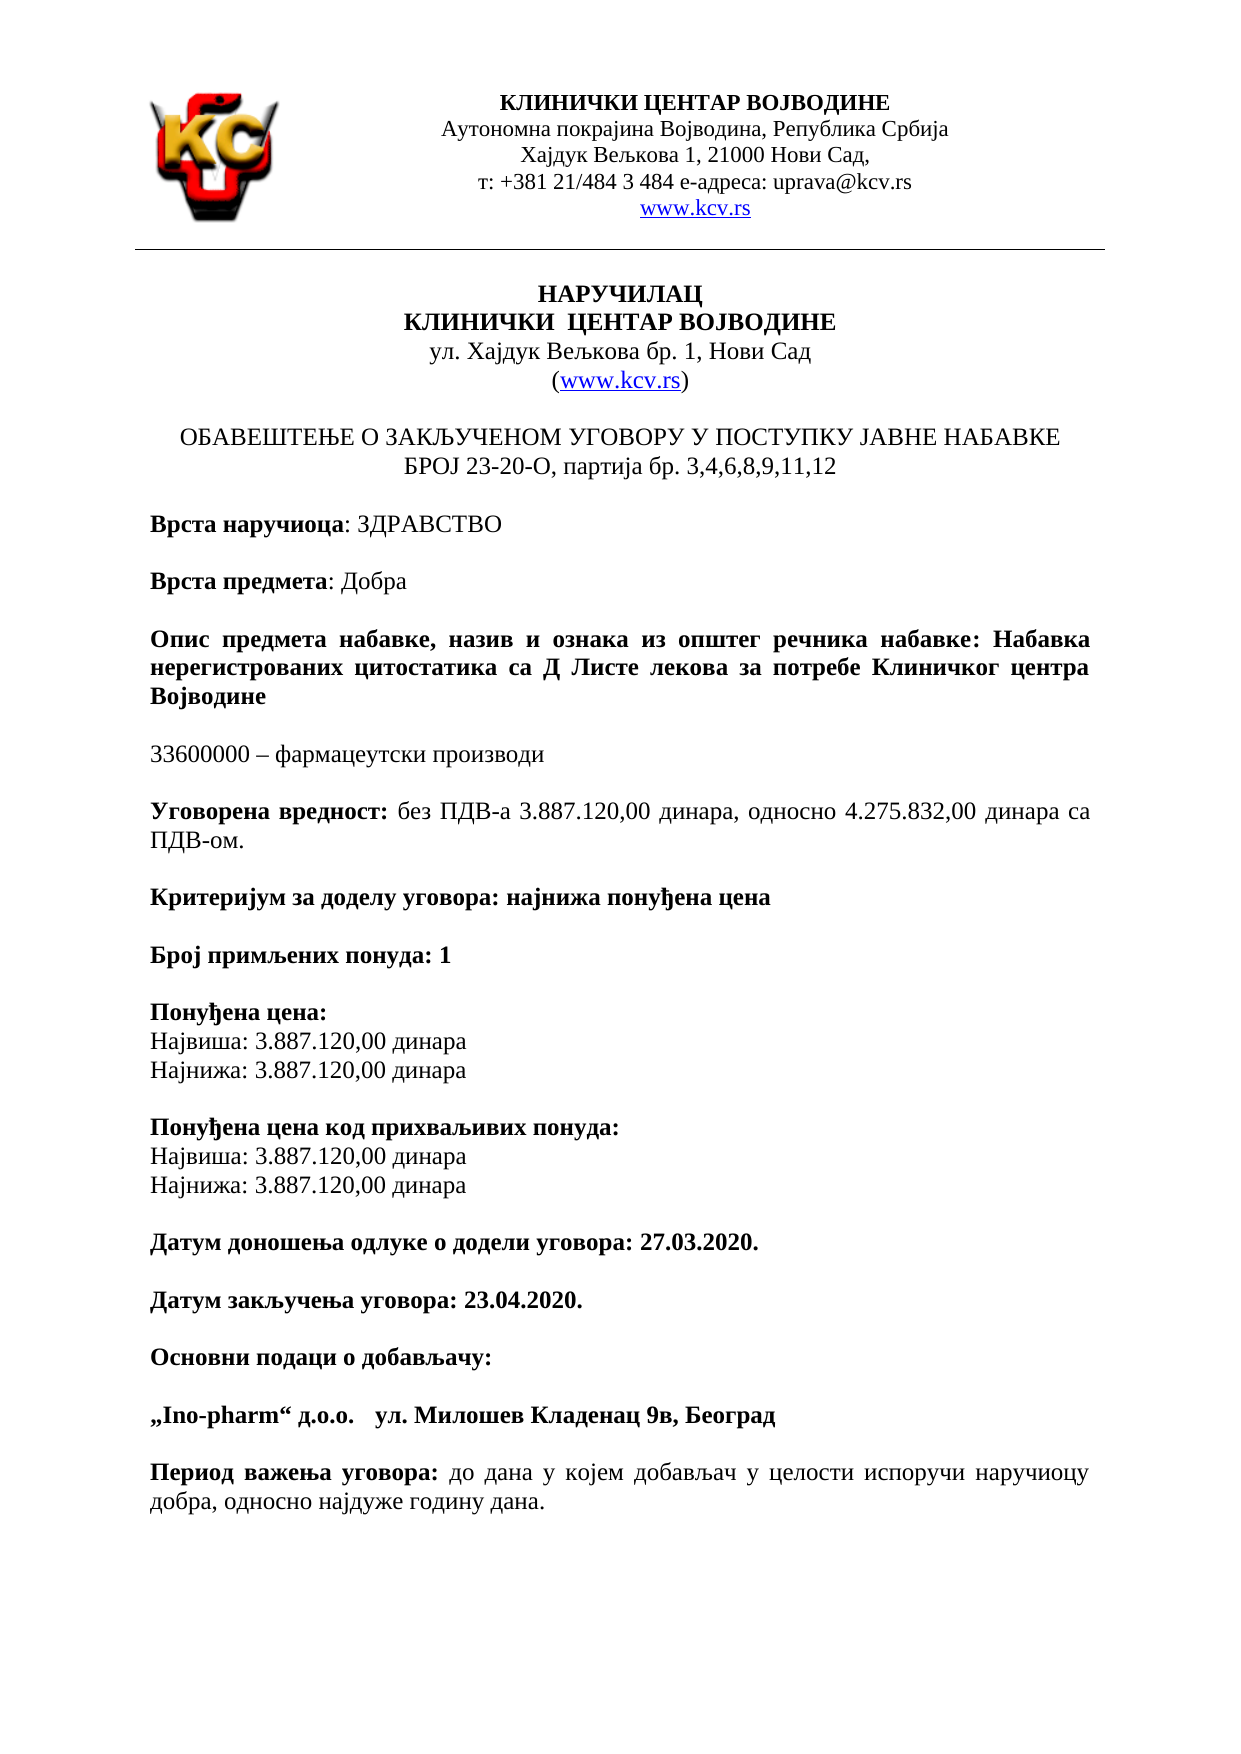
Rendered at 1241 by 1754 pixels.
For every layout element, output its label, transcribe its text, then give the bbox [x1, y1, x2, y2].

text Датум закључења уговора: 23.04.2020. [150, 1285, 1090, 1314]
text Врста наручиоца: ЗДРАВСТВО [150, 509, 1090, 537]
table_header КЛИНИЧКИ ЦЕНТАР ВОЈВОДИНЕ Аутономна покрајина Војводина, Република Србија Хајдук Вељкова 1, 21000 Нови Сад, т: +381 21/484 3 484 e-адреса: uprava@kcv.rs www.kcv.rs [285, 89, 1105, 249]
text Уговорена вредност: без ПДВ-а 3.887.120,00 динара, односно 4.275.832,00 динара са ПДВ-ом. [150, 796, 1090, 854]
text Основни подаци о добављачу: [150, 1342, 1090, 1371]
text Понуђена цена: [150, 997, 1090, 1026]
subtitle КЛИНИЧКИ ЦЕНТАР ВОЈВОДИНЕ [150, 307, 1090, 336]
text Врста предмета: [150, 566, 1090, 595]
text Критеријум за доделу уговора: најнижа понуђена цена [150, 882, 1090, 911]
text Период важења уговора: до дана у којем добављач у целости испоручи наручиоцу добра, односно најдуже годину дана. [150, 1457, 1090, 1515]
text Датум доношења одлуке о додели уговора: 27.03.2020. [150, 1227, 1090, 1256]
text Највиша: 3.887.120,00 динара [150, 1141, 1090, 1170]
text 33600000 – фармацеутски производи [150, 739, 1090, 767]
text Највиша: 3.887.120,00 динара [150, 1026, 1090, 1055]
text „Ino-pharm“ д.о.о. ул. Милошев Кладенац 9в, Београд [150, 1400, 1090, 1429]
text Опис предмета набавке, назив и ознака из општег речника набавке: Набавка нерегистрованих цитостатика са Д Листе лекова за потребе Клиничког центра Војводине [150, 624, 1090, 710]
text ОБАВЕШТЕЊЕ О ЗАКЉУЧЕНОМ УГОВОРУ У ПОСТУПКУ ЈАВНЕ НАБАВКЕ БРОЈ 23-20-O, партија бр. 3,4,6,8,9,11,12 [150, 422, 1090, 480]
text (www.kcv.rs) [150, 365, 1090, 394]
text Понуђена цена код прихваљивих понуда: [150, 1112, 1090, 1141]
text ул. Хајдук Вељкова бр. 1, Нови Сад [150, 336, 1090, 365]
subtitle НАРУЧИЛАЦ [150, 279, 1090, 307]
text Најнижа: 3.887.120,00 динара [150, 1170, 1090, 1199]
text Најнижа: 3.887.120,00 динара [150, 1055, 1090, 1084]
table_header [135, 89, 285, 249]
text Број примљених понуда: 1 [150, 940, 1090, 969]
